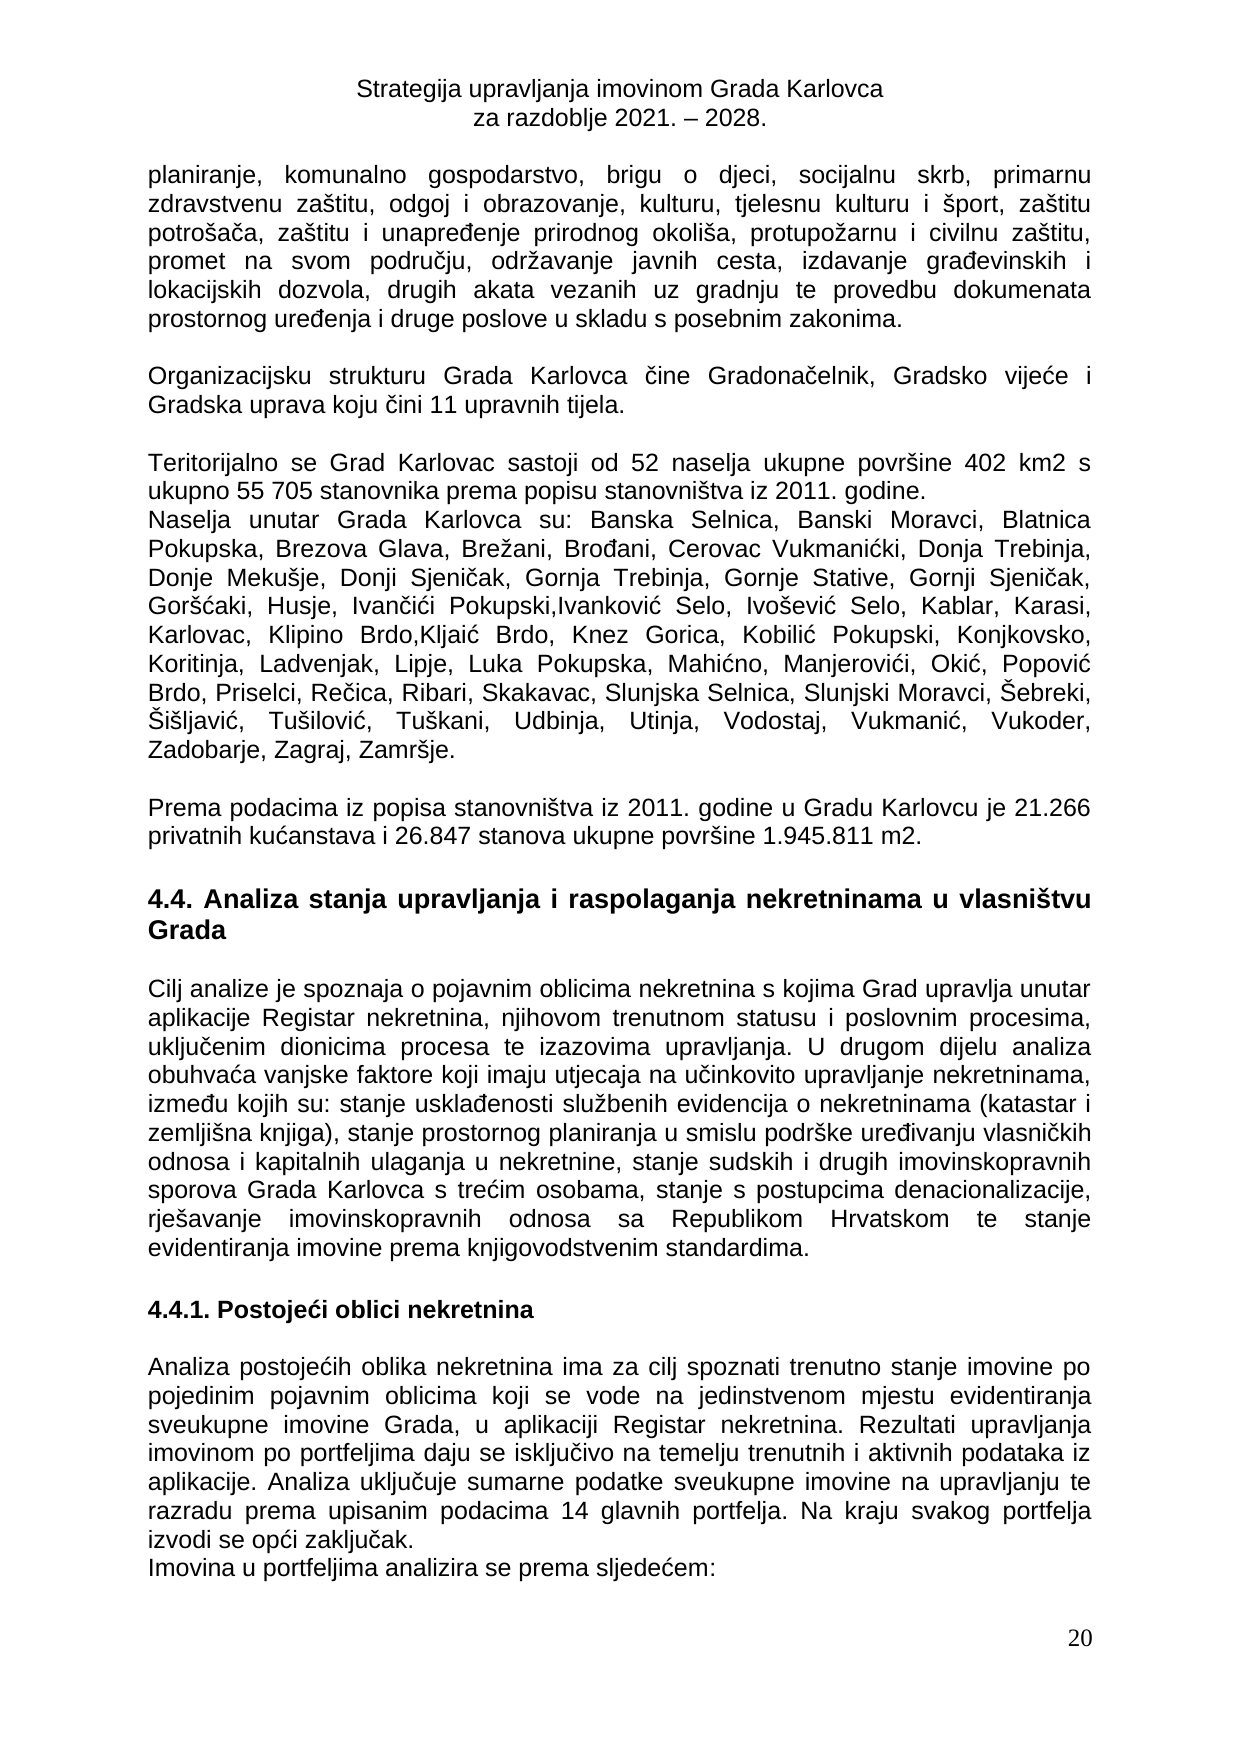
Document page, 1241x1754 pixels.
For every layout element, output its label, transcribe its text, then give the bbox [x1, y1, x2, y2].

text Imovina u portfeljima analizira se prema sljedećem: [148, 1553, 1093, 1582]
text Prema podacima iz popisa stanovništva iz 2011. godine u Gradu Karlovcu je 21.266 privatnih kućanstava i 26.847 stanova ukupne površine 1.945.811 m2. [148, 792, 1093, 850]
text Teritorijalno se Grad Karlovac sastoji od 52 naselja ukupne površine 402 km2 s ukupno 55 705 stanovnika prema popisu stanovništva iz 2011. godine. [148, 447, 1093, 505]
text Naselja unutar Grada Karlovca su: Banska Selnica, Banski Moravci, Blatnica Pokupska, Brezova Glava, Brežani, Brođani, Cerovac Vukmanićki, Donja Trebinja, Donje Mekušje, Donji Sjeničak, Gornja Trebinja, Gornje Stative, Gornji Sjeničak, Goršćaki, Husje, Ivančići Pokupski,Ivanković Selo, Ivošević Selo, Kablar, Karasi, Karlovac, Klipino Brdo,Kljaić Brdo, Knez Gorica, Kobilić Pokupski, Konjkovsko, Koritinja, Ladvenjak, Lipje, Luka Pokupska, Mahićno, Manjerovići, Okić, Popović Brdo, Priselci, Rečica, Ribari, Skakavac, Slunjska Selnica, Slunjski Moravci, Šebreki, Šišljavić, Tušilović, Tuškani, Udbinja, Utinja, Vodostaj, Vukmanić, Vukoder, Zadobarje, Zagraj, Zamršje. [148, 505, 1093, 764]
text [148, 160, 1093, 332]
text Analiza postojećih oblika nekretnina ima za cilj spoznati trenutno stanje imovine po pojedinim pojavnim oblicima koji se vode na jedinstvenom mjestu evidentiranja sveukupne imovine Grada, u aplikaciji Registar nekretnina. Rezultati upravljanja imovinom po portfeljima daju se isključivo na temelju trenutnih i aktivnih podataka iz aplikacije. Analiza uključuje sumarne podatke sveukupne imovine na upravljanju te razradu prema upisanim podacima 14 glavnih portfelja. Na kraju svakog portfelja izvodi se opći zaključak. [148, 1352, 1093, 1553]
text Organizacijsku strukturu Grada Karlovca čine Gradonačelnik, Gradsko vijeće i Gradska uprava koju čini 11 upravnih tijela. [148, 361, 1093, 419]
text Cilj analize je spoznaja o pojavnim oblicima nekretnina s kojima Grad upravlja unutar aplikacije Registar nekretnina, njihovom trenutnom statusu i poslovnim procesima, uključenim dionicima procesa te izazovima upravljanja. U drugom dijelu analiza obuhvaća vanjske faktore koji imaju utjecaja na učinkovito upravljanje nekretninama, između kojih su: stanje usklađenosti službenih evidencija o nekretninama (katastar i zemljišna knjiga), stanje prostornog planiranja u smislu podrške uređivanju vlasničkih odnosa i kapitalnih ulaganja u nekretnine, stanje sudskih i drugih imovinskopravnih sporova Grada Karlovca s trećim osobama, stanje s postupcima denacionalizacije, rješavanje imovinskopravnih odnosa sa Republikom Hrvatskom te stanje evidentiranja imovine prema knjigovodstvenim standardima. [148, 974, 1093, 1262]
subtitle 4.4. Analiza stanja upravljanja i raspolaganja nekretninama u vlasništvu Grada [148, 883, 1093, 945]
subtitle 4.4.1. Postojeći oblici nekretnina [148, 1294, 1093, 1323]
